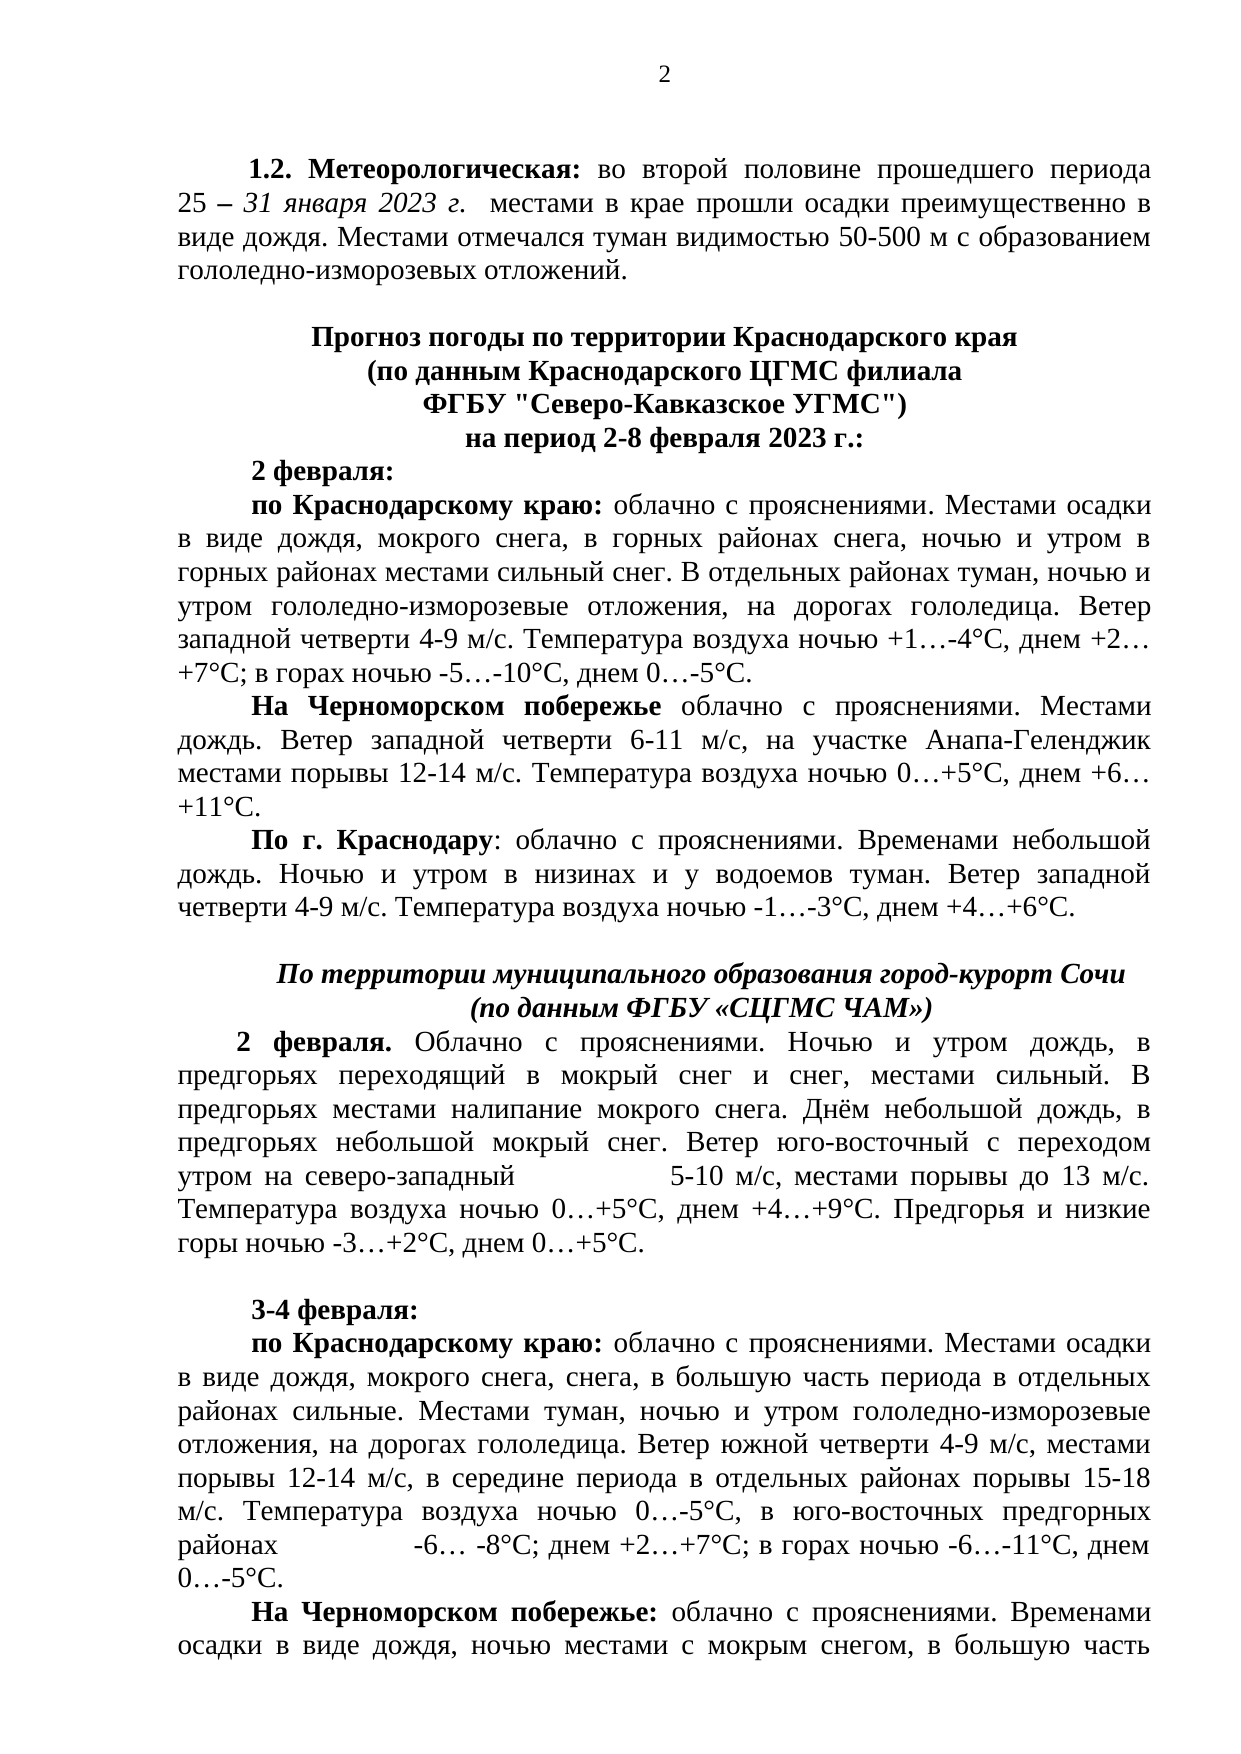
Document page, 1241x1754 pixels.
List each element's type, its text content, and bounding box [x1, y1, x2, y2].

text Прогноз погоды по территории Краснодарского края [177, 319, 1152, 353]
text ФГБУ "Северо-Кавказское УГМС") [177, 386, 1152, 420]
text 2 февраля: [177, 453, 1152, 487]
text на период 2-8 февраля 2023 г.: [177, 420, 1152, 453]
text По территории муниципального образования город-курорт Сочи [177, 957, 1152, 990]
text На Черноморском побережье облачно с прояснениями. Местами дождь. Ветер западной четверти 6-11 м/с, на участке Анапа-Геленджик местами порывы 12-14 м/с. Температура воздуха ночью 0…+5°С, днем +6…+11°С. [177, 688, 1152, 822]
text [177, 1594, 1152, 1661]
text по Краснодарскому краю: облачно с прояснениями. Местами осадки в виде дождя, мокрого снега, в горных районах снега, ночью и утром в горных районах местами сильный снег. В отдельных районах туман, ночью и утром гололедно-изморозевые отложения, на дорогах гололедица. Ветер западной четверти 4-9 м/с. Температура воздуха ночью +1…-4°С, днем +2…+7°С; в горах ночью -5…-10°С, днем 0…-5°С. [177, 487, 1152, 688]
text 3-4 февраля: [177, 1292, 1152, 1326]
text (по данным Краснодарского ЦГМС филиала [177, 353, 1152, 386]
text По г. Краснодару: облачно с прояснениями. Временами небольшой дождь. Ночью и утром в низинах и у водоемов туман. Ветер западной четверти 4-9 м/с. Температура воздуха ночью -1…-3°С, днем +4…+6°С. [177, 822, 1152, 923]
text по Краснодарскому краю: облачно с прояснениями. Местами осадки в виде дождя, мокрого снега, снега, в большую часть периода в отдельных районах сильные. Местами туман, ночью и утром гололедно-изморозевые отложения, на дорогах гололедица. Ветер южной четверти 4-9 м/с, местами порывы 12-14 м/с, в середине периода в отдельных районах порывы 15-18 м/с. Температура воздуха ночью 0…-5°С, в юго-восточных предгорных районах -6… -8°С; днем +2…+7°С; в горах ночью -6…-11°С, днем 0…-5°С. [177, 1326, 1152, 1594]
text 1.2. Метеорологическая: во второй половине прошедшего периода 25 – 31 января 2023 г. местами в крае прошли осадки преимущественно в виде дождя. Местами отмечался туман видимостью 50-500 м с образованием гололедно-изморозевых отложений. [177, 152, 1152, 286]
text (по данным ФГБУ «СЦГМС ЧАМ») [177, 990, 1152, 1024]
text 2 февраля. Облачно с прояснениями. Ночью и утром дождь, в предгорьях переходящий в мокрый снег и снег, местами сильный. В предгорьях местами налипание мокрого снега. Днём небольшой дождь, в предгорьях небольшой мокрый снег. Ветер юго-восточный с переходом утром на северо-западный 5-10 м/с, местами порывы до 13 м/с. Температура воздуха ночью 0…+5°С, днем +4…+9°С. Предгорья и низкие горы ночью -3…+2°С, днем 0…+5°С. [177, 1024, 1152, 1258]
